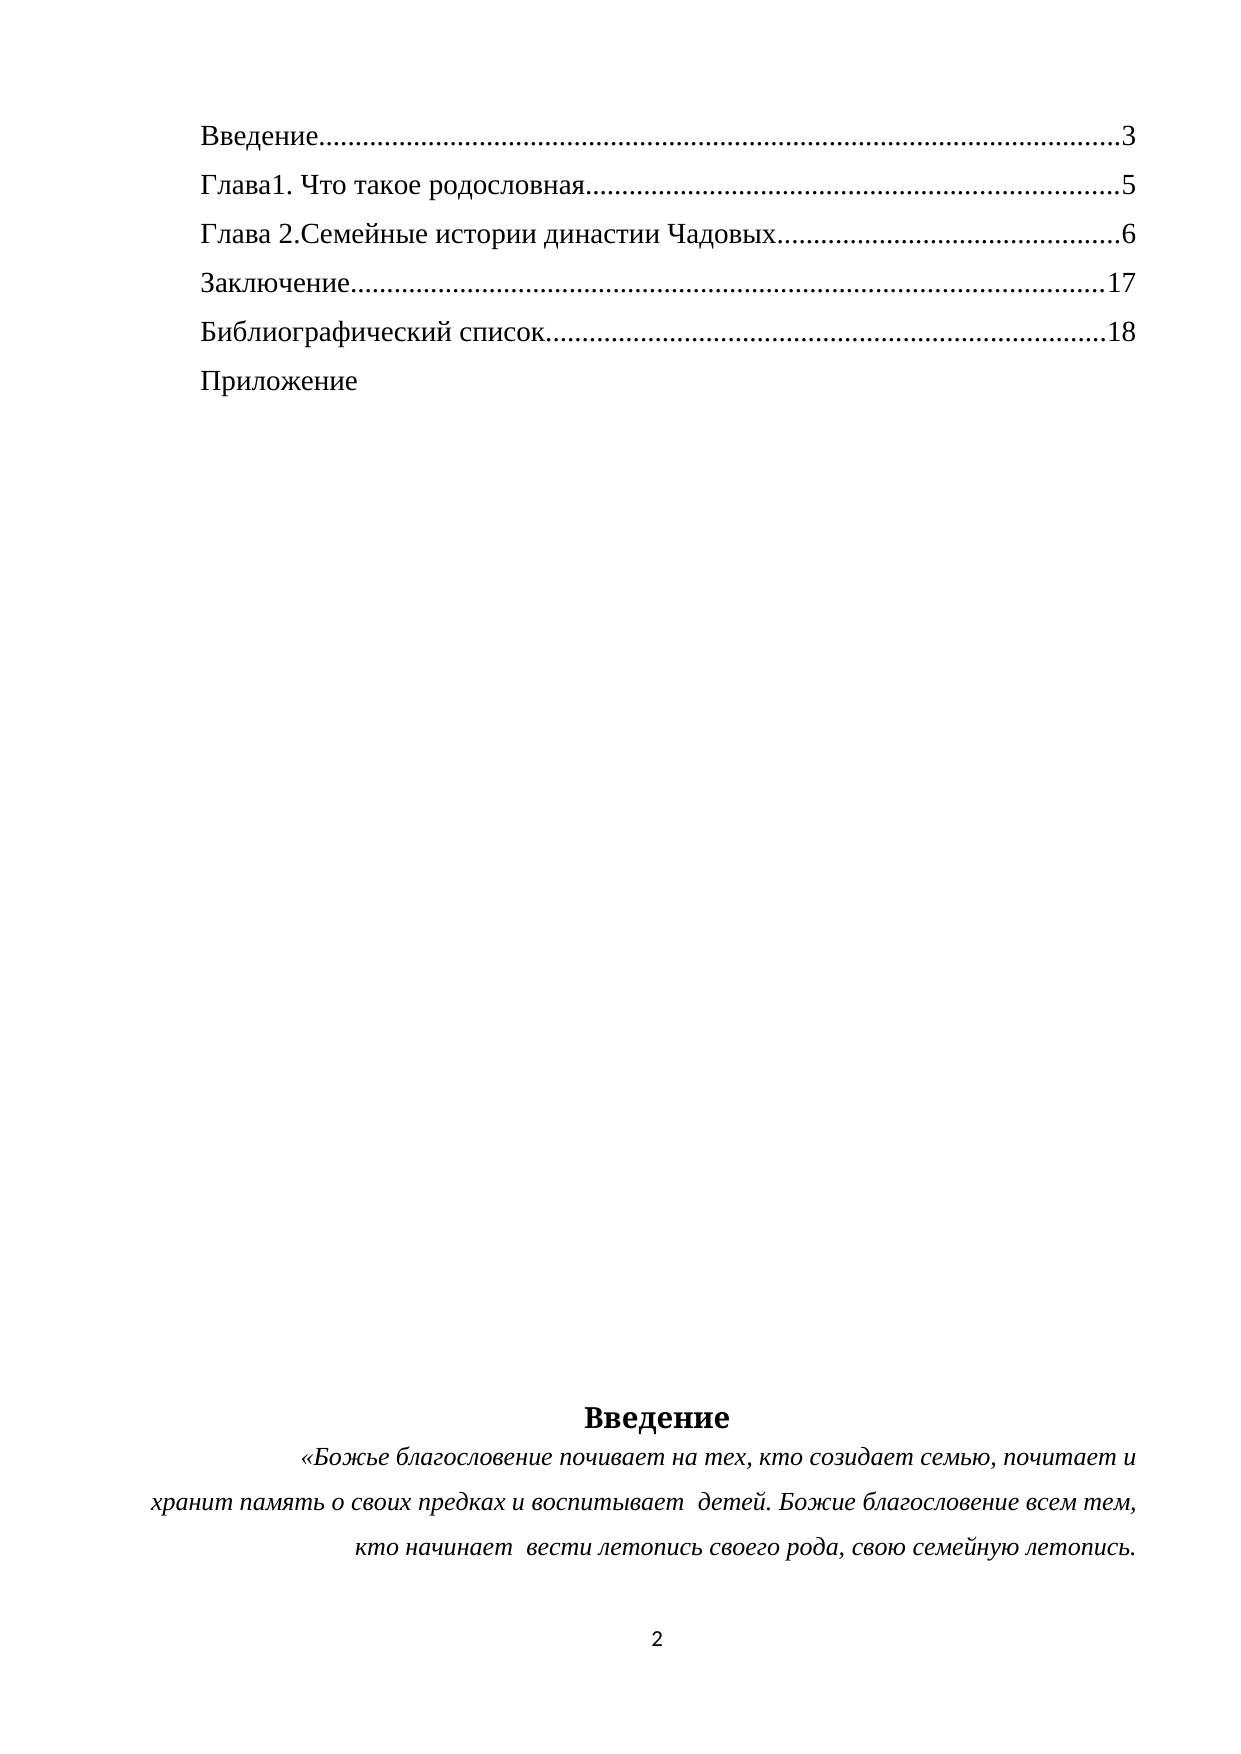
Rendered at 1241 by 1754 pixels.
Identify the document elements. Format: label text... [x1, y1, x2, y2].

text «Божье благословение почивает на тех, кто созидает семью, почитает и хранит память о своих предках и воспитывает детей. Божие благословение всем тем, кто начинает вести летопись своего рода, свою семейную летопись. [118, 1441, 1137, 1561]
subtitle Введение [177, 1402, 1137, 1436]
